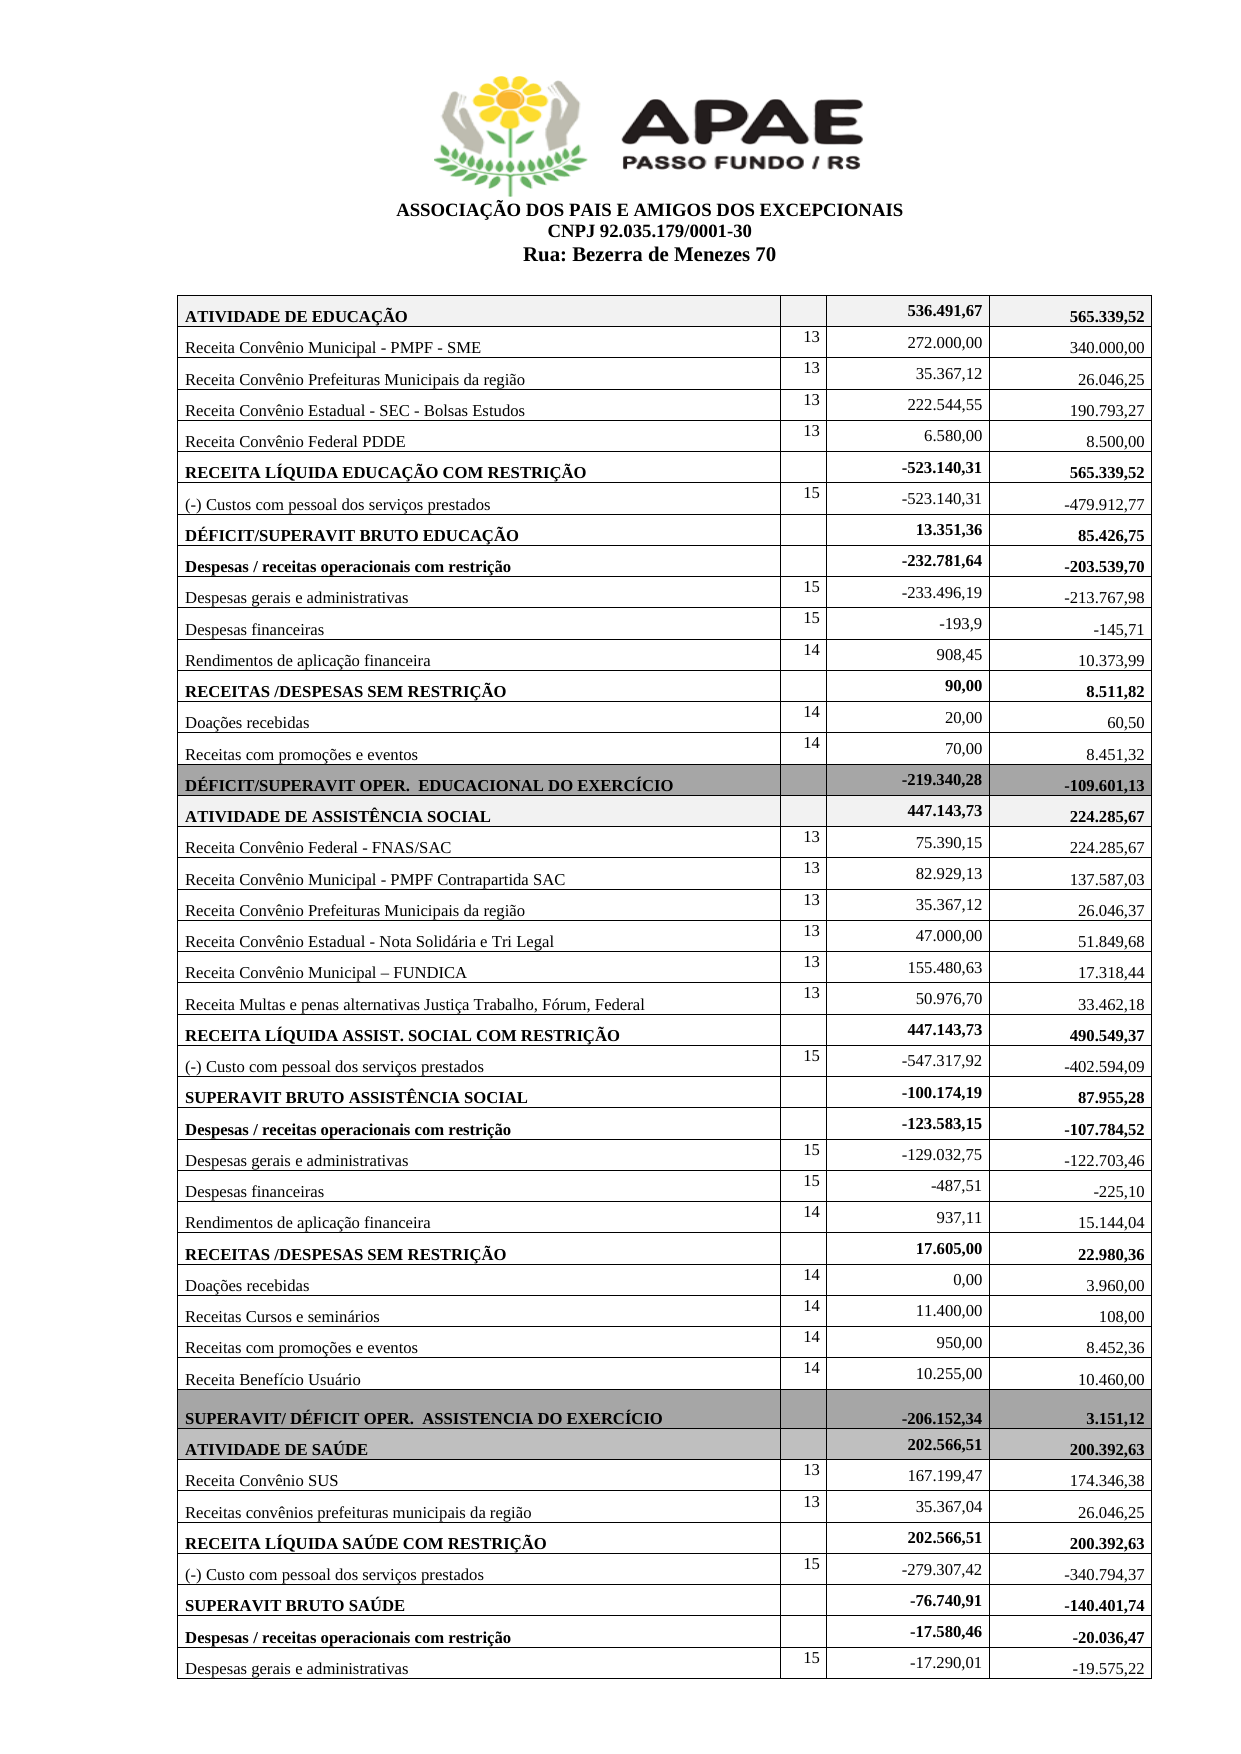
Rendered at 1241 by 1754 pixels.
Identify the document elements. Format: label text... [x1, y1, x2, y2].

table_cell 17.318,44 [990, 952, 1151, 982]
table_cell -140.401,74 [990, 1585, 1151, 1615]
table_cell -145,71 [990, 608, 1151, 638]
table_cell 13 [781, 827, 826, 857]
table_cell [781, 296, 826, 326]
table_cell Despesas financeiras [178, 1171, 780, 1201]
table_cell -402.594,09 [990, 1046, 1151, 1076]
table_cell SUPERAVIT/ DÉFICIT OPER. ASSISTENCIA DO EXERCÍCIO [178, 1390, 780, 1428]
table_cell 14 [781, 640, 826, 670]
table_cell -487,51 [827, 1171, 989, 1201]
table_cell -213.767,98 [990, 577, 1151, 607]
table_cell 565.339,52 [990, 296, 1151, 326]
table_cell 174.346,38 [990, 1460, 1151, 1490]
table_cell 340.000,00 [990, 327, 1151, 357]
table_cell -232.781,64 [827, 546, 989, 576]
table_cell 13 [781, 921, 826, 951]
table_cell Despesas gerais e administrativas [178, 1648, 780, 1678]
table_cell 224.285,67 [990, 827, 1151, 857]
table_cell 14 [781, 1265, 826, 1295]
table_cell 14 [781, 1327, 826, 1357]
table_cell 14 [781, 1202, 826, 1232]
table_cell Receita Convênio Municipal – FUNDICA [178, 952, 780, 982]
table_cell -547.317,92 [827, 1046, 989, 1076]
table_cell 937,11 [827, 1202, 989, 1232]
table_cell 272.000,00 [827, 327, 989, 357]
table_cell Rendimentos de aplicação financeira [178, 1202, 780, 1232]
table_cell Doações recebidas [178, 1265, 780, 1295]
table_cell -17.580,46 [827, 1616, 989, 1647]
table_cell [781, 1108, 826, 1138]
table_cell [781, 1233, 826, 1263]
table_cell 26.046,25 [990, 358, 1151, 388]
table_cell 908,45 [827, 640, 989, 670]
table_cell 447.143,73 [827, 796, 989, 826]
table_cell -109.601,13 [990, 765, 1151, 795]
table_cell 15.144,04 [990, 1202, 1151, 1232]
table_cell 13 [781, 858, 826, 888]
table_cell 155.480,63 [827, 952, 989, 982]
table_cell [781, 1523, 826, 1553]
table_cell [781, 1015, 826, 1045]
table_cell 33.462,18 [990, 983, 1151, 1013]
table_cell 20,00 [827, 702, 989, 732]
table_cell Despesas / receitas operacionais com restrição [178, 546, 780, 576]
table_cell 13 [781, 327, 826, 357]
table_cell 200.392,63 [990, 1523, 1151, 1553]
table_cell 50.976,70 [827, 983, 989, 1013]
table_cell Receita Convênio Federal PDDE [178, 421, 780, 451]
table_cell RECEITA LÍQUIDA EDUCAÇÃO COM RESTRIÇÃO [178, 452, 780, 482]
table_cell 447.143,73 [827, 1015, 989, 1045]
table_cell 17.605,00 [827, 1233, 989, 1263]
table_cell Receita Convênio Federal - FNAS/SAC [178, 827, 780, 857]
table_cell -20.036,47 [990, 1616, 1151, 1647]
table_cell 13 [781, 890, 826, 920]
table_cell Receita Convênio Municipal - PMPF Contrapartida SAC [178, 858, 780, 888]
table_cell Receitas com promoções e eventos [178, 1327, 780, 1357]
table_cell 60,50 [990, 702, 1151, 732]
table_cell -219.340,28 [827, 765, 989, 795]
table_cell 167.199,47 [827, 1460, 989, 1490]
table_cell Despesas gerais e administrativas [178, 577, 780, 607]
table_cell RECEITA LÍQUIDA ASSIST. SOCIAL COM RESTRIÇÃO [178, 1015, 780, 1045]
table_cell 950,00 [827, 1327, 989, 1357]
table_cell SUPERAVIT BRUTO SAÚDE [178, 1585, 780, 1615]
table_cell [781, 515, 826, 545]
table_cell Receita Benefício Usuário [178, 1358, 780, 1388]
table_cell 108,00 [990, 1296, 1151, 1326]
table_cell 13 [781, 983, 826, 1013]
table_cell [781, 1077, 826, 1107]
table_cell (-) Custo com pessoal dos serviços prestados [178, 1046, 780, 1076]
table_cell ATIVIDADE DE SAÚDE [178, 1429, 780, 1459]
table_cell 87.955,28 [990, 1077, 1151, 1107]
table_cell 13 [781, 358, 826, 388]
table_cell 14 [781, 733, 826, 763]
table_cell 15 [781, 1046, 826, 1076]
table_cell 82.929,13 [827, 858, 989, 888]
table_cell [781, 1616, 826, 1647]
table_cell Receita Convênio Prefeituras Municipais da região [178, 890, 780, 920]
table_cell 15 [781, 577, 826, 607]
table_cell 222.544,55 [827, 390, 989, 420]
table_cell -122.703,46 [990, 1140, 1151, 1170]
table_cell 3.960,00 [990, 1265, 1151, 1295]
table_cell 22.980,36 [990, 1233, 1151, 1263]
table_cell 8.451,32 [990, 733, 1151, 763]
table_cell 15 [781, 1554, 826, 1584]
table_cell Receitas com promoções e eventos [178, 733, 780, 763]
table_cell Receita Convênio Prefeituras Municipais da região [178, 358, 780, 388]
table_cell 8.500,00 [990, 421, 1151, 451]
table_cell 190.793,27 [990, 390, 1151, 420]
table_cell -225,10 [990, 1171, 1151, 1201]
table_cell Despesas financeiras [178, 608, 780, 638]
table_cell -107.784,52 [990, 1108, 1151, 1138]
table_cell RECEITAS /DESPESAS SEM RESTRIÇÃO [178, 671, 780, 701]
table_cell [781, 546, 826, 576]
table_cell [781, 452, 826, 482]
table_cell Receitas Cursos e seminários [178, 1296, 780, 1326]
table_cell DÉFICIT/SUPERAVIT OPER. EDUCACIONAL DO EXERCÍCIO [178, 765, 780, 795]
table_cell -19.575,22 [990, 1648, 1151, 1678]
table_cell (-) Custo com pessoal dos serviços prestados [178, 1554, 780, 1584]
table_cell -340.794,37 [990, 1554, 1151, 1584]
table_cell -279.307,42 [827, 1554, 989, 1584]
table_cell Receitas convênios prefeituras municipais da região [178, 1491, 780, 1522]
table_cell -100.174,19 [827, 1077, 989, 1107]
table_cell 137.587,03 [990, 858, 1151, 888]
table_cell 11.400,00 [827, 1296, 989, 1326]
table_cell 536.491,67 [827, 296, 989, 326]
table_cell Receita Convênio Estadual - SEC - Bolsas Estudos [178, 390, 780, 420]
table_cell 13 [781, 421, 826, 451]
table_cell [781, 1390, 826, 1428]
table_cell [781, 671, 826, 701]
table_cell 10.255,00 [827, 1358, 989, 1388]
table_cell (-) Custos com pessoal dos serviços prestados [178, 483, 780, 513]
table_cell 10.460,00 [990, 1358, 1151, 1388]
table_cell [781, 765, 826, 795]
table_cell Rendimentos de aplicação financeira [178, 640, 780, 670]
table_cell RECEITAS /DESPESAS SEM RESTRIÇÃO [178, 1233, 780, 1263]
table_cell 35.367,12 [827, 358, 989, 388]
table_cell -203.539,70 [990, 546, 1151, 576]
table_cell 70,00 [827, 733, 989, 763]
table_cell 14 [781, 1358, 826, 1388]
table_cell -206.152,34 [827, 1390, 989, 1428]
table_cell -479.912,77 [990, 483, 1151, 513]
table_cell Doações recebidas [178, 702, 780, 732]
picture [434, 73, 866, 199]
table_cell 565.339,52 [990, 452, 1151, 482]
table_cell [781, 796, 826, 826]
table_cell 26.046,25 [990, 1491, 1151, 1522]
table_cell 90,00 [827, 671, 989, 701]
table_cell 8.452,36 [990, 1327, 1151, 1357]
table_cell 14 [781, 1296, 826, 1326]
table_cell ATIVIDADE DE ASSISTÊNCIA SOCIAL [178, 796, 780, 826]
table_cell Receita Convênio SUS [178, 1460, 780, 1490]
table_cell 35.367,04 [827, 1491, 989, 1522]
table_cell 200.392,63 [990, 1429, 1151, 1459]
table_cell 3.151,12 [990, 1390, 1151, 1428]
table_cell 47.000,00 [827, 921, 989, 951]
table_cell [781, 1585, 826, 1615]
table_cell 15 [781, 483, 826, 513]
table_cell 15 [781, 1171, 826, 1201]
table_cell 85.426,75 [990, 515, 1151, 545]
table_cell -233.496,19 [827, 577, 989, 607]
table_cell 13 [781, 1460, 826, 1490]
table_cell 13 [781, 1491, 826, 1522]
table_cell 490.549,37 [990, 1015, 1151, 1045]
table_cell 10.373,99 [990, 640, 1151, 670]
table_cell -17.290,01 [827, 1648, 989, 1678]
table_cell ATIVIDADE DE EDUCAÇÃO [178, 296, 780, 326]
table_cell [781, 1429, 826, 1459]
table_cell 13 [781, 952, 826, 982]
table_cell 202.566,51 [827, 1429, 989, 1459]
table_cell 0,00 [827, 1265, 989, 1295]
table_cell 224.285,67 [990, 796, 1151, 826]
table_cell Receita Convênio Estadual - Nota Solidária e Tri Legal [178, 921, 780, 951]
table_cell 15 [781, 608, 826, 638]
table_cell 13.351,36 [827, 515, 989, 545]
table_cell 35.367,12 [827, 890, 989, 920]
table_cell 13 [781, 390, 826, 420]
table_cell Despesas gerais e administrativas [178, 1140, 780, 1170]
table_cell 15 [781, 1648, 826, 1678]
table_cell Receita Multas e penas alternativas Justiça Trabalho, Fórum, Federal [178, 983, 780, 1013]
table_cell -76.740,91 [827, 1585, 989, 1615]
table_cell -123.583,15 [827, 1108, 989, 1138]
table_cell DÉFICIT/SUPERAVIT BRUTO EDUCAÇÃO [178, 515, 780, 545]
table_cell -129.032,75 [827, 1140, 989, 1170]
table_cell RECEITA LÍQUIDA SAÚDE COM RESTRIÇÃO [178, 1523, 780, 1553]
table_cell 75.390,15 [827, 827, 989, 857]
table_cell 202.566,51 [827, 1523, 989, 1553]
table_cell Despesas / receitas operacionais com restrição [178, 1616, 780, 1647]
table_cell 14 [781, 702, 826, 732]
table_cell 15 [781, 1140, 826, 1170]
table_cell -193,9 [827, 608, 989, 638]
table_cell Despesas / receitas operacionais com restrição [178, 1108, 780, 1138]
table_cell -523.140,31 [827, 483, 989, 513]
table_cell 8.511,82 [990, 671, 1151, 701]
table_cell 6.580,00 [827, 421, 989, 451]
table_cell SUPERAVIT BRUTO ASSISTÊNCIA SOCIAL [178, 1077, 780, 1107]
table_cell -523.140,31 [827, 452, 989, 482]
table_cell 51.849,68 [990, 921, 1151, 951]
table_cell Receita Convênio Municipal - PMPF - SME [178, 327, 780, 357]
table_cell 26.046,37 [990, 890, 1151, 920]
